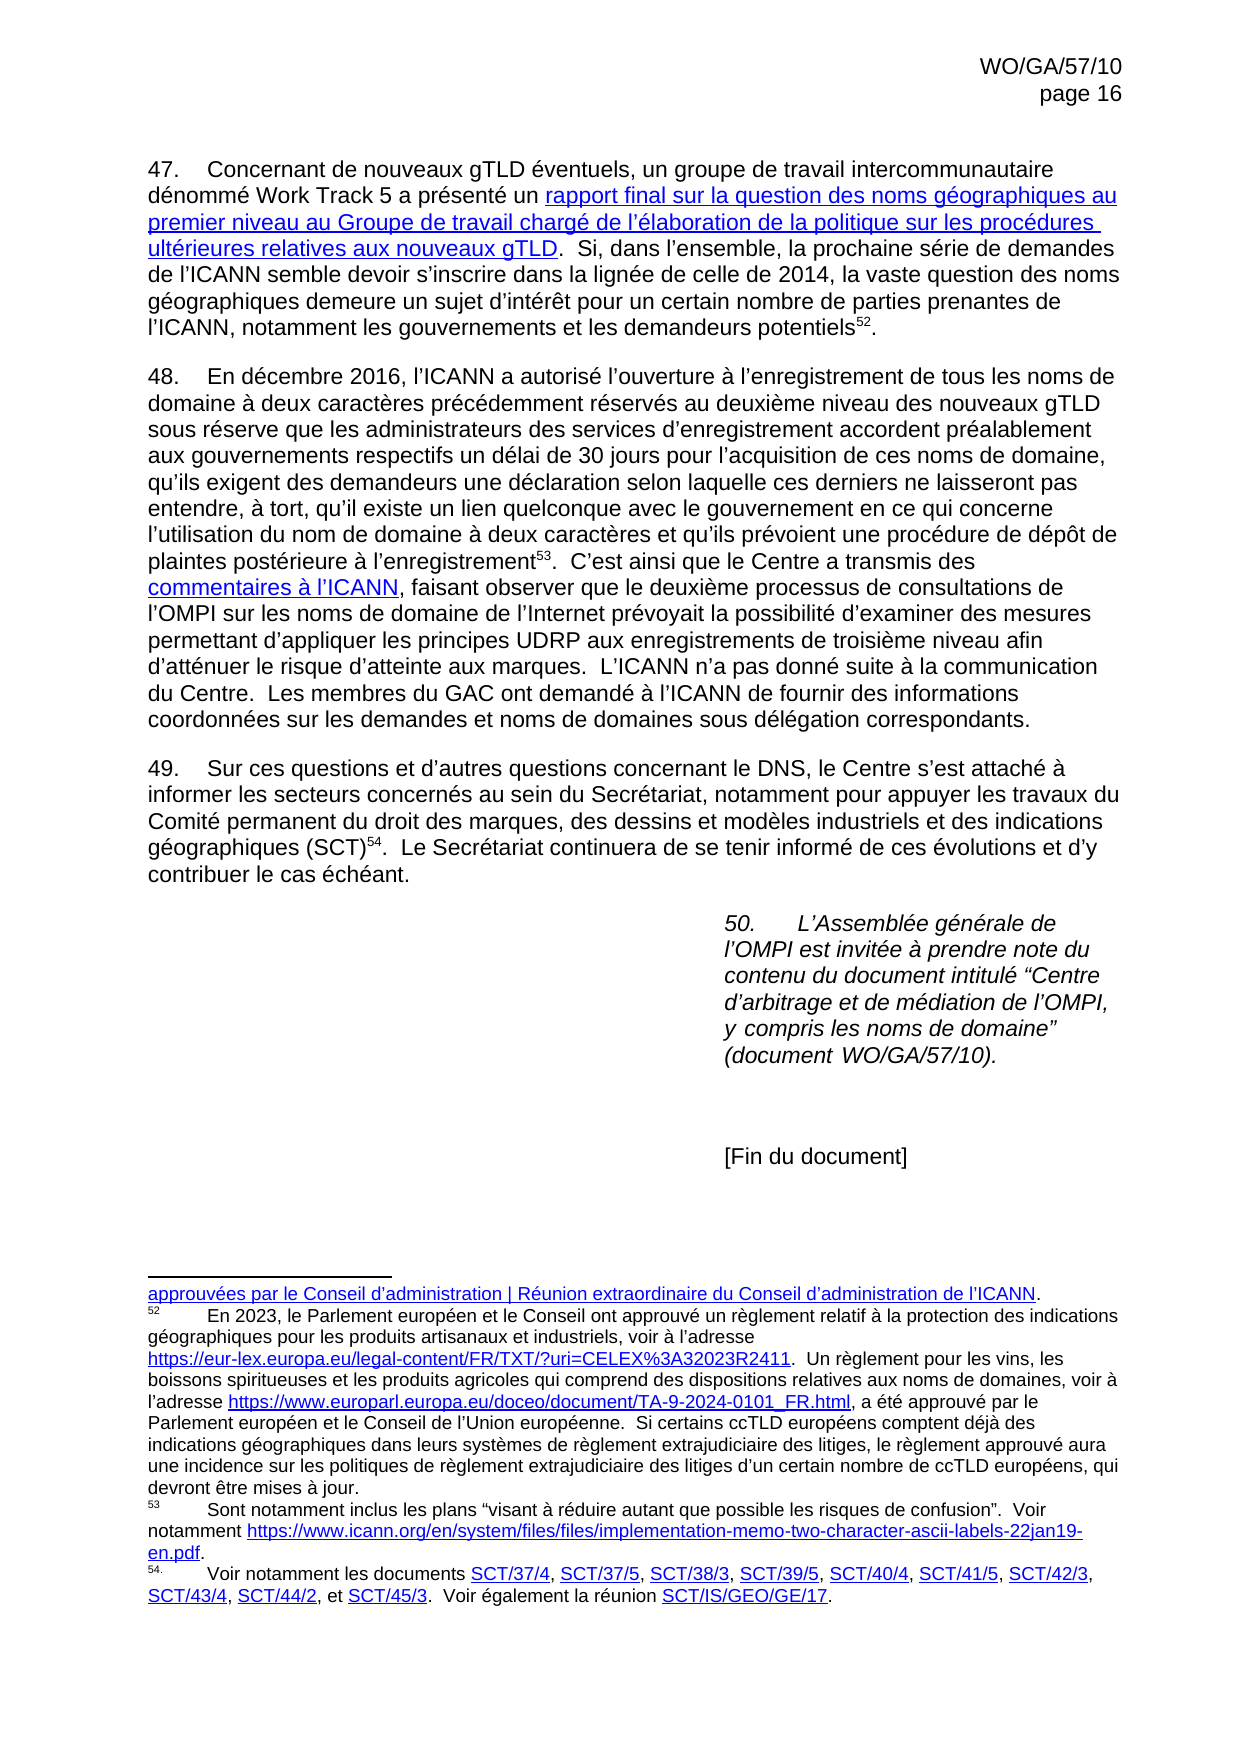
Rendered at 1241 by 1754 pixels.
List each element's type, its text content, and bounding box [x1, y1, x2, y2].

text [Fin du document] [724, 1143, 1122, 1169]
text En décembre 2016, l’ICANN a autorisé l’ouverture à l’enregistrement de tous les noms de domaine à deux caractères précédemment réservés au deuxième niveau des nouveaux gTLD sous réserve que les administrateurs des services d’enregistrement accordent préalablement aux gouvernements respectifs un délai de 30 jours pour l’acquisition de ces noms de domaine, qu’ils exigent des demandeurs une déclaration selon laquelle ces derniers ne laisseront pas entendre, à tort, qu’il existe un lien quelconque avec le gouvernement en ce qui concerne l’utilisation du nom de domaine à deux caractères et qu’ils prévoient une procédure de dépôt de plaintes postérieure à l’enregistrement. C’est ainsi que le Centre a transmis des commentaires à l’ICANN, faisant observer que le deuxième processus de consultations de l’OMPI sur les noms de domaine de l’Internet prévoyait la possibilité d’examiner des mesures permettant d’appliquer les principes UDRP aux enregistrements de troisième niveau afin d’atténuer le risque d’atteinte aux marques. L’ICANN n’a pas donné suite à la communication du Centre. Les membres du GAC ont demandé à l’ICANN de fournir des informations coordonnées sur les demandes et noms de domaines sous délégation correspondants. [148, 363, 1122, 732]
text Concernant de nouveaux gTLD éventuels, un groupe de travail intercommunautaire dénommé Work Track 5 a présenté un rapport final sur la question des noms géographiques au premier niveau au Groupe de travail chargé de l’élaboration de la politique sur les procédures ultérieures relatives aux nouveaux gTLD. Si, dans l’ensemble, la prochaine série de demandes de l’ICANN semble devoir s’inscrire dans la lignée de celle de 2014, la vaste question des noms géographiques demeure un sujet d’intérêt pour un certain nombre de parties prenantes de l’ICANN, notamment les gouvernements et les demandeurs potentiels. [148, 156, 1122, 340]
text Sur ces questions et d’autres questions concernant le DNS, le Centre s’est attaché à informer les secteurs concernés au sein du Secrétariat, notamment pour appuyer les travaux du Comité permanent du droit des marques, des dessins et modèles industriels et des indications géographiques (SCT). Le Secrétariat continuera de se tenir informé de ces évolutions et d’y contribuer le cas échéant. [148, 755, 1122, 887]
text L’Assemblée générale de l’OMPI est invitée à prendre note du contenu du document intitulé “Centre d’arbitrage et de médiation de l’OMPI, y compris les noms de domaine” (document WO/GA/57/10). [724, 910, 1122, 1068]
